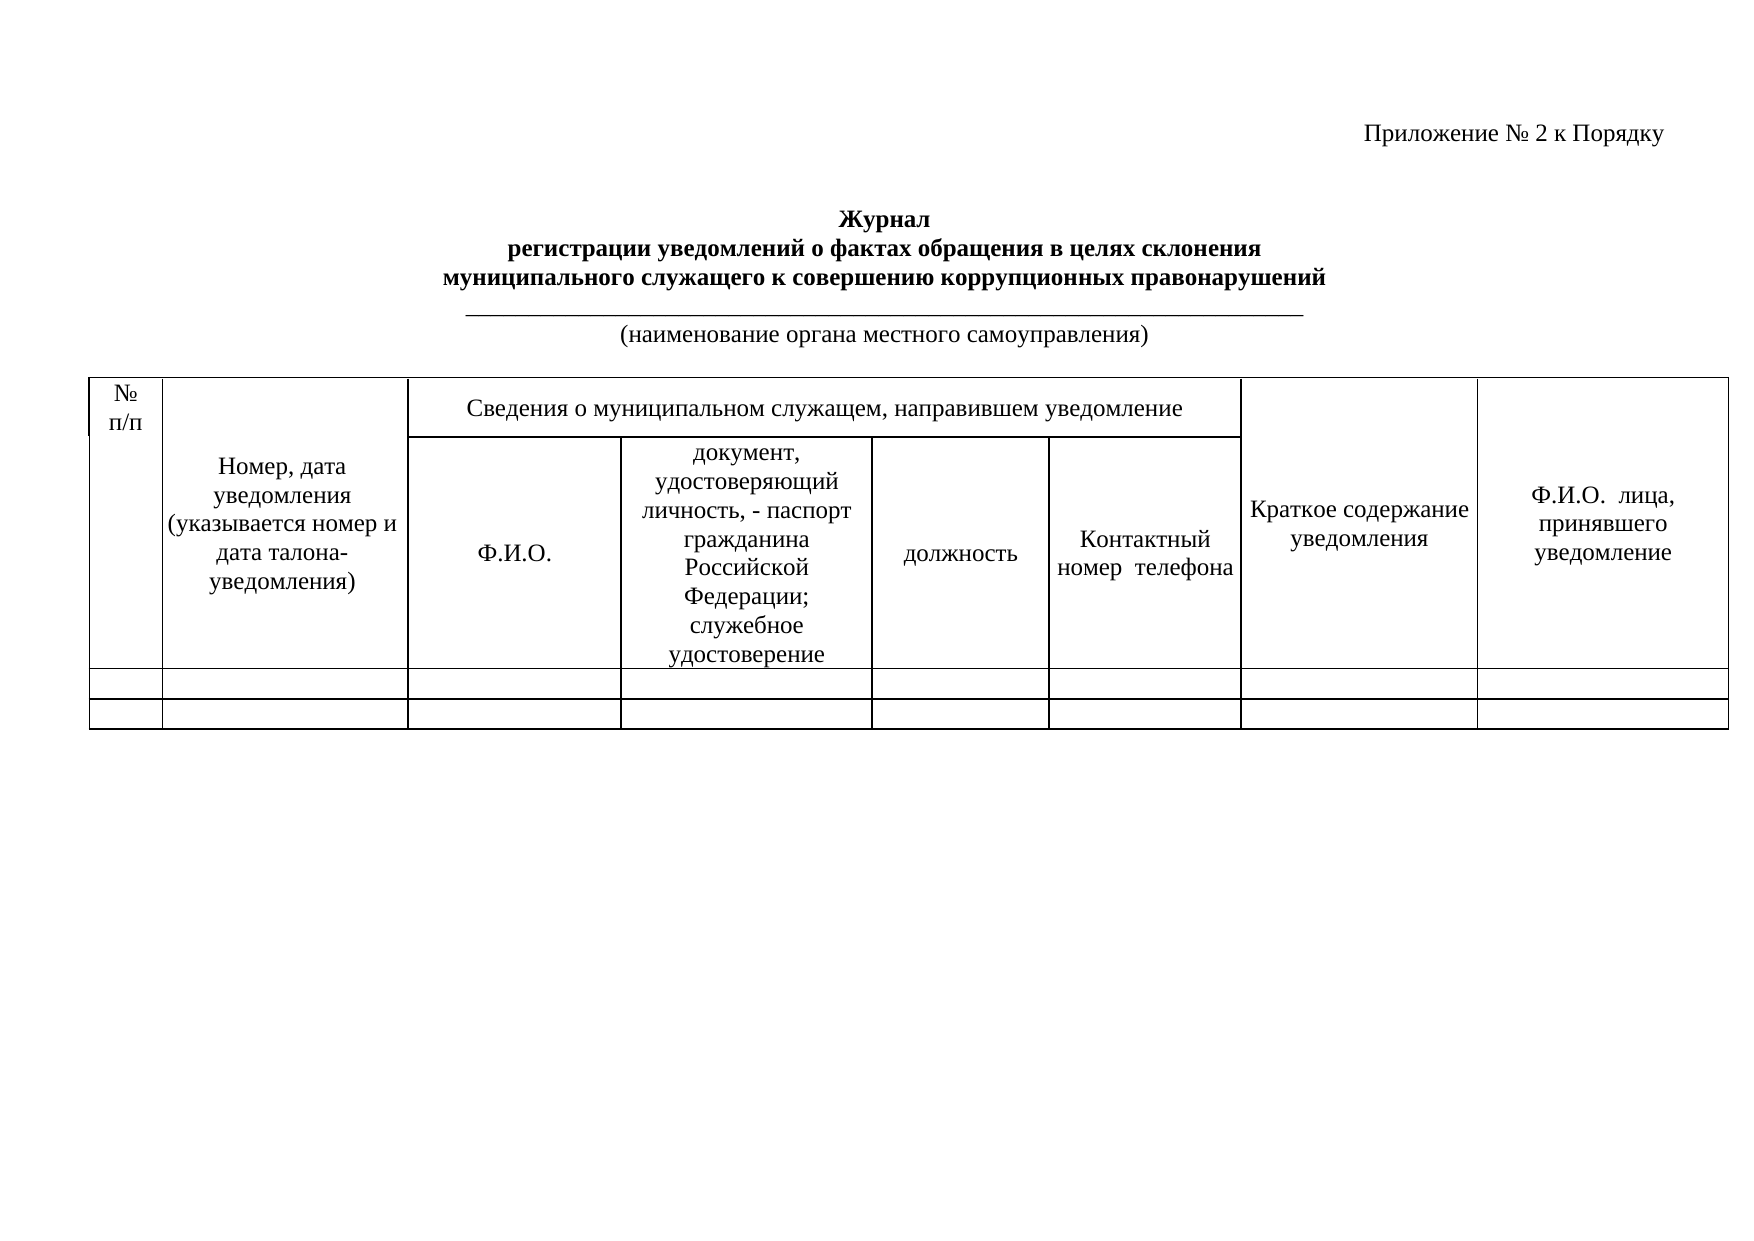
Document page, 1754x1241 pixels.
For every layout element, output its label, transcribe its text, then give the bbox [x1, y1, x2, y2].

table_cell должность [873, 438, 1048, 667]
table_header Номер, дата уведомления (указывается номер и дата талона- уведомления) [163, 378, 408, 667]
table_cell [1478, 669, 1728, 698]
table_header № п/п [90, 378, 162, 436]
table_cell [1242, 700, 1477, 728]
table_header Сведения о муниципальном служащем, направившем уведомление [409, 378, 1241, 436]
table_cell [1242, 669, 1477, 698]
table_cell [90, 436, 162, 667]
table_cell [622, 700, 871, 728]
table_cell документ, удостоверяющий личность, - паспорт гражданина Российской Федерации; служебное удостоверение [622, 438, 871, 667]
table_cell [90, 700, 162, 728]
table_cell Ф.И.О. [409, 438, 620, 667]
table_cell Контактный номер телефона [1050, 438, 1240, 667]
text ___________________________________________________________________ [89, 291, 1680, 319]
table_cell [1478, 700, 1728, 728]
table_cell [1050, 669, 1240, 698]
table_cell [90, 669, 162, 698]
text муниципального служащего к совершению коррупционных правонарушений [89, 262, 1680, 291]
table_cell [873, 700, 1048, 728]
table_cell [1050, 700, 1240, 728]
table_cell [409, 700, 620, 728]
table_cell [622, 669, 871, 698]
table_cell [409, 669, 620, 698]
table_cell [163, 700, 407, 728]
text регистрации уведомлений о фактах обращения в целях склонения [89, 233, 1680, 262]
text Приложение № 2 к Порядку [89, 118, 1680, 147]
table_header Краткое содержание уведомления [1242, 378, 1477, 667]
table_cell [873, 669, 1048, 698]
table_cell [163, 669, 407, 698]
text Журнал [89, 204, 1680, 233]
text (наименование органа местного самоуправления) [89, 319, 1680, 348]
table_header Ф.И.О. лица, принявшего уведомление [1478, 378, 1728, 667]
